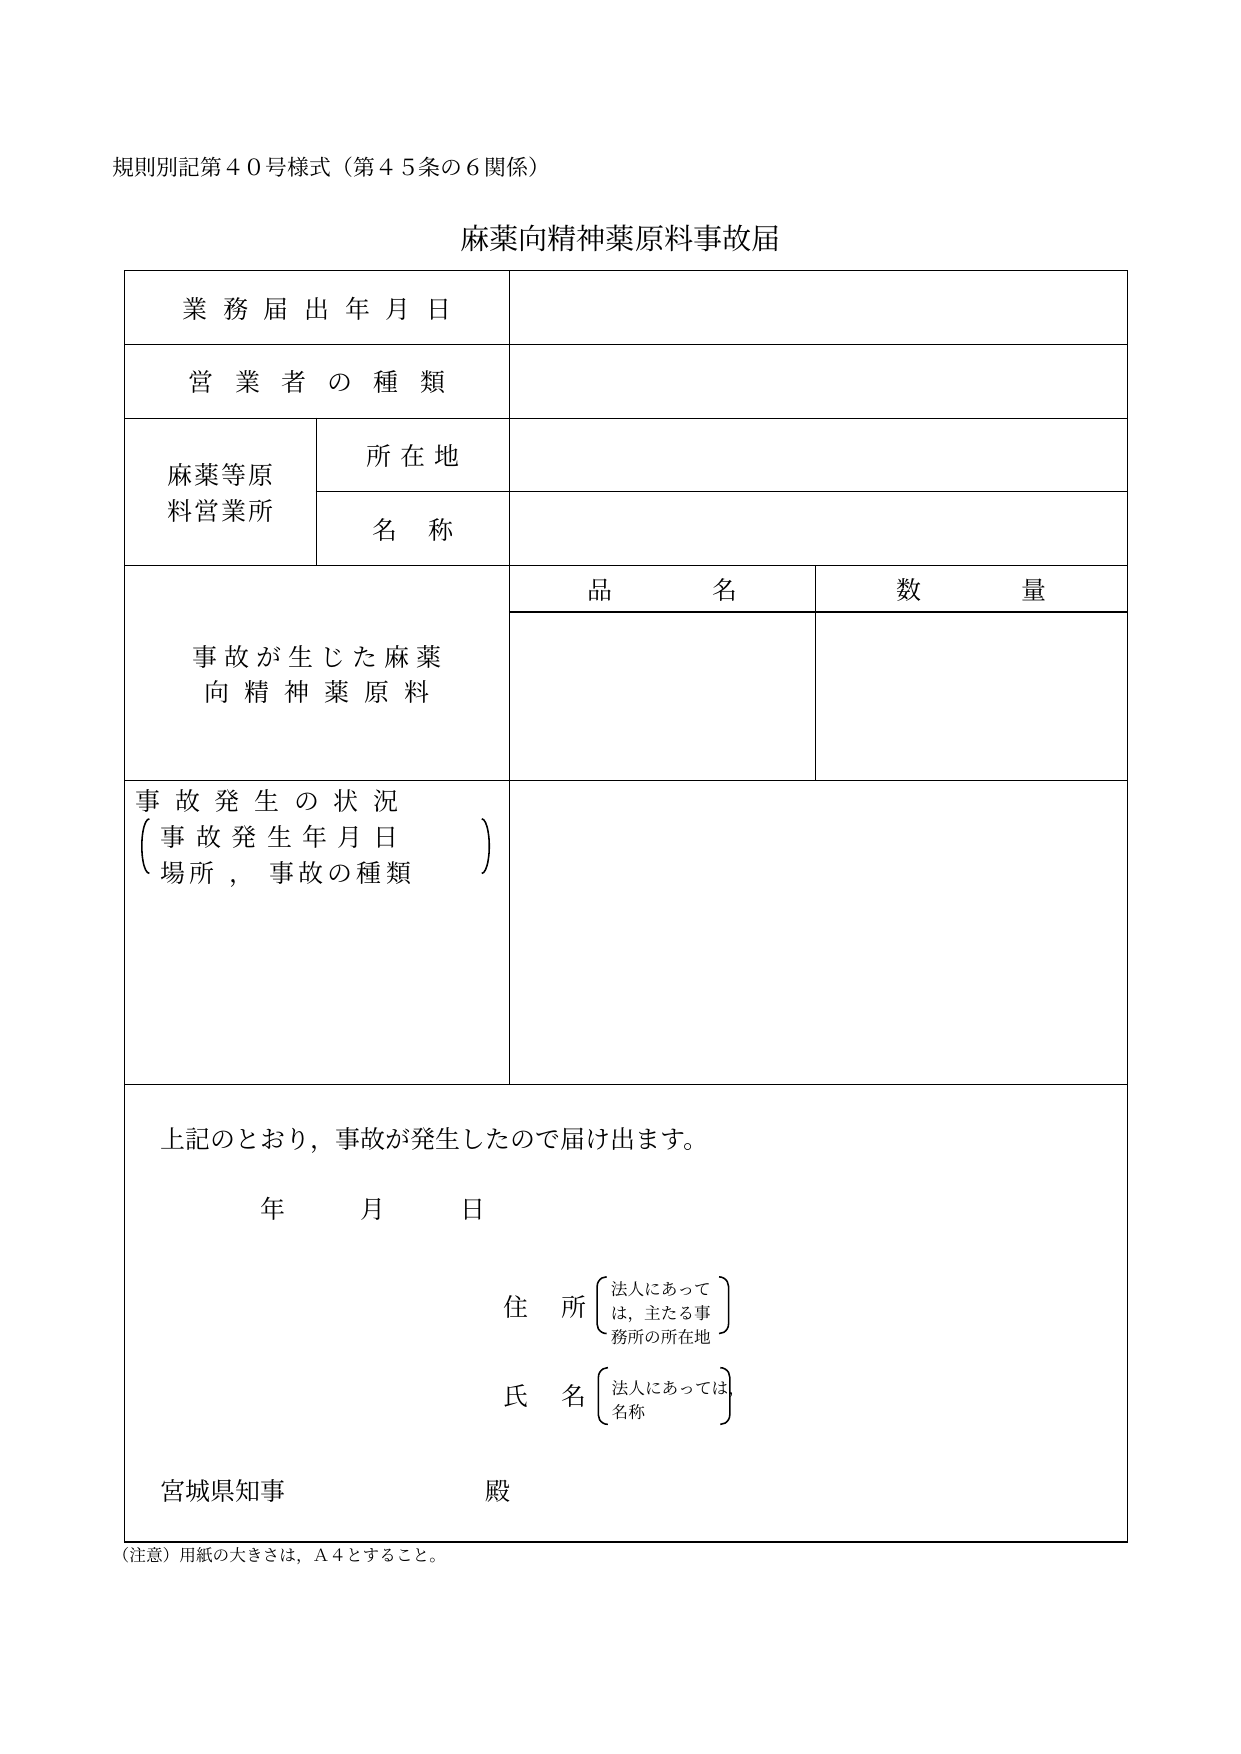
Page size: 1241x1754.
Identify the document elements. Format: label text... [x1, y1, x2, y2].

text 規則別記第４０号様式（第４５条の６関係） [112, 150, 1128, 181]
table_cell 所在地 [317, 419, 509, 491]
table_cell 品 名 [510, 566, 815, 611]
table_header 業務届出年月日 [125, 271, 509, 344]
table_cell [510, 613, 815, 780]
table_cell 上記のとおり，事故が発生したので届け出ます。 年 月 日 宮城県知事 殿 [125, 1085, 1127, 1541]
text （注意）用紙の大きさは，Ａ４とすること。 [112, 1542, 1128, 1566]
table_cell [510, 781, 1127, 1084]
table_cell [816, 613, 1127, 780]
table_cell 事故が生じた麻薬 向精神薬原料 [125, 566, 509, 780]
table_cell 営業者の種類 [125, 345, 509, 417]
table_header [510, 271, 1127, 344]
table_cell [510, 345, 1127, 417]
text 麻薬向精神薬原料事故届 [112, 216, 1128, 257]
table_cell 数 量 [816, 566, 1127, 611]
table_cell 事故発生の状況 事故発生年月日 場所 ， 事故の種類 [125, 781, 509, 1084]
table_cell [510, 492, 1127, 565]
table_cell 麻薬等原 料営業所 [125, 419, 316, 565]
table_cell 名称 [317, 492, 509, 565]
table_cell [510, 419, 1127, 491]
